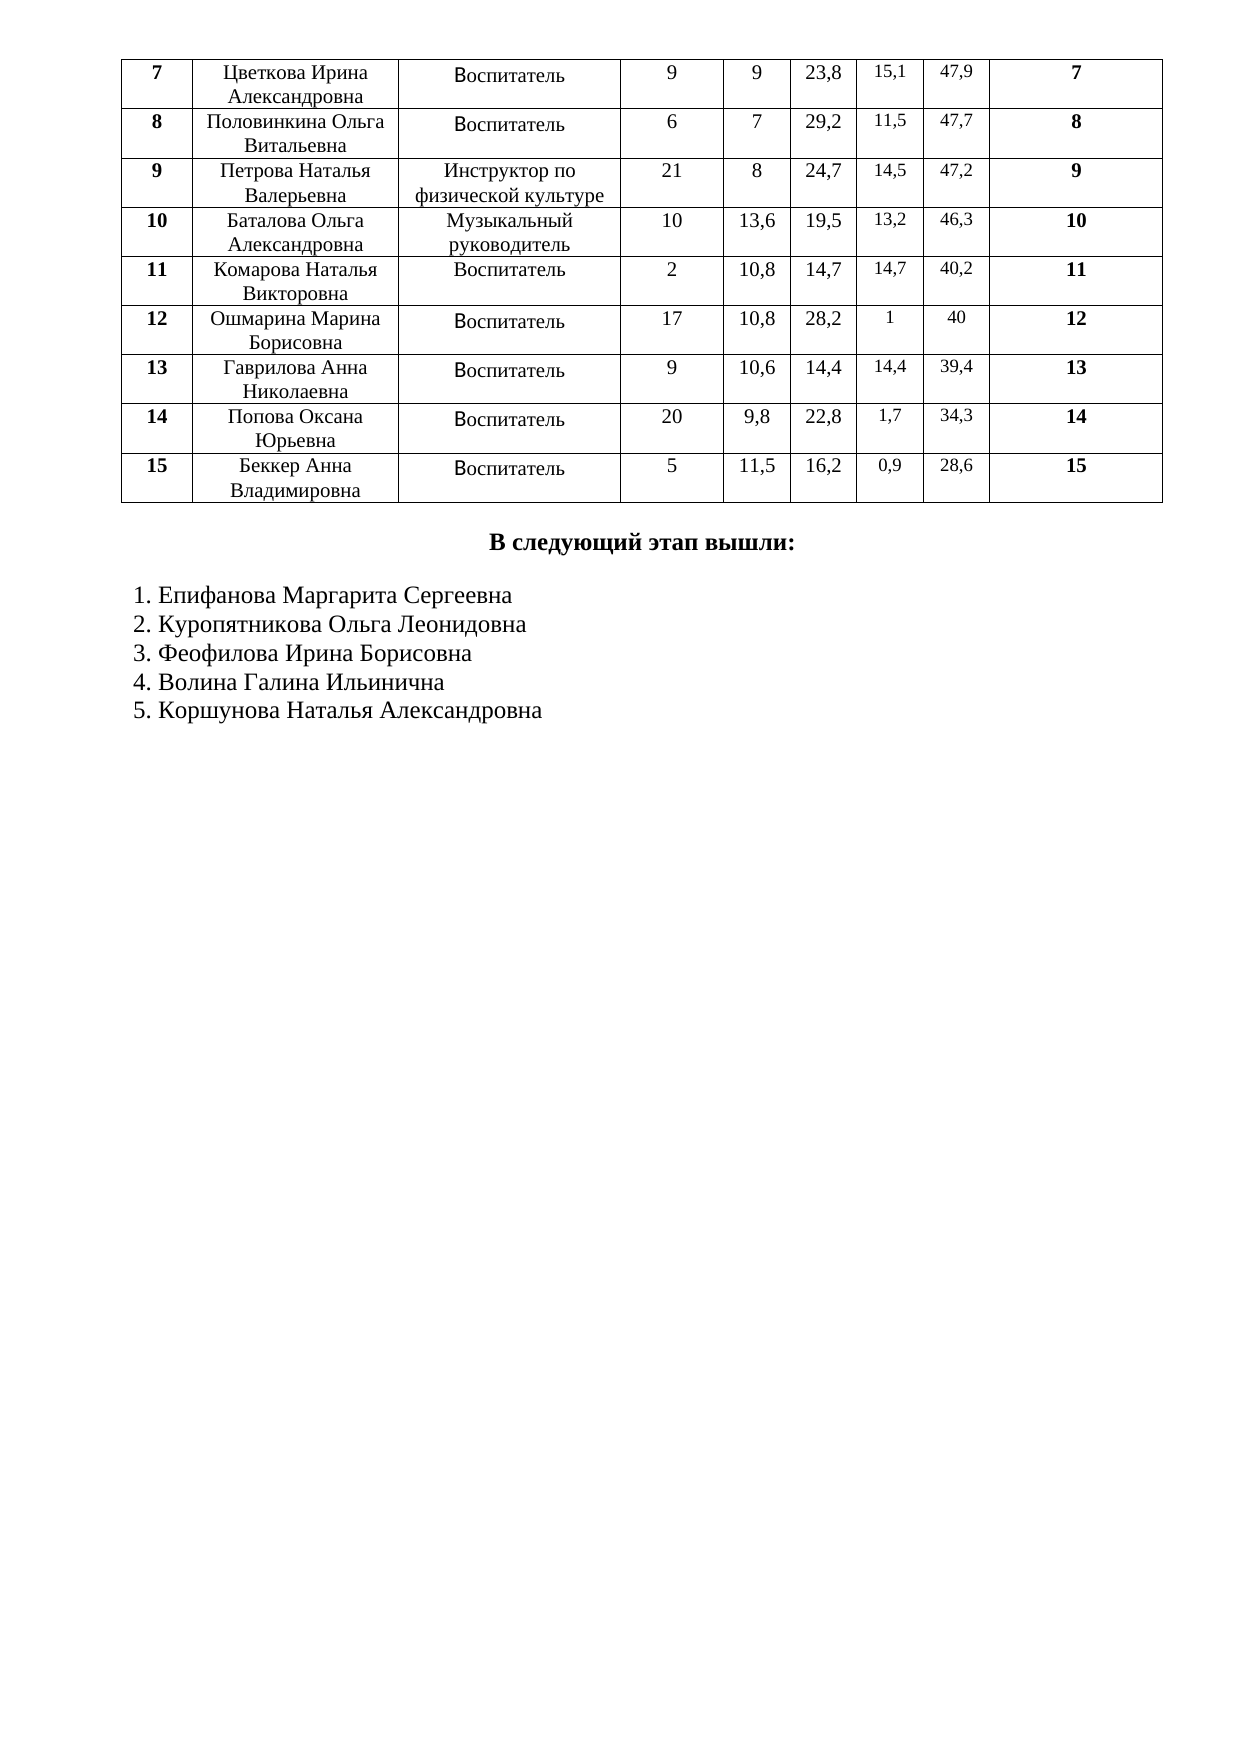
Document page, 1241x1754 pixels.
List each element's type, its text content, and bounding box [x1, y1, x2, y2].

table_cell 7 [122, 60, 192, 108]
table_cell Половинкина Ольга Витальевна [193, 109, 398, 157]
table_cell Музыкальный руководитель [399, 208, 620, 256]
table_cell 47,9 [924, 60, 989, 108]
table_cell Цветкова Ирина Александровна [193, 60, 398, 108]
table_cell 22,8 [791, 404, 856, 452]
table_cell 7 [990, 60, 1162, 108]
table_cell 15 [122, 454, 192, 502]
table_cell 13 [122, 355, 192, 403]
text 1. Епифанова Маргарита Сергеевна [133, 581, 1152, 609]
text 3. Феофилова Ирина Борисовна [133, 638, 1152, 667]
table_cell 14,5 [857, 159, 923, 207]
table_cell 10,8 [724, 306, 790, 354]
table_cell 16,2 [791, 454, 856, 502]
table_cell 9 [724, 60, 790, 108]
table_cell Попова Оксана Юрьевна [193, 404, 398, 452]
table_cell 11,5 [857, 109, 923, 157]
table_cell 9,8 [724, 404, 790, 452]
table_cell Петрова Наталья Валерьевна [193, 159, 398, 207]
table_cell 17 [621, 306, 723, 354]
table_cell 11 [122, 257, 192, 305]
text 2. Куропятникова Ольга Леонидовна [133, 609, 1152, 638]
table_cell 8 [122, 109, 192, 157]
table_cell 14,4 [791, 355, 856, 403]
table_cell 47,2 [924, 159, 989, 207]
table_cell 9 [621, 355, 723, 403]
table_cell Беккер Анна Владимировна [193, 454, 398, 502]
table_cell Баталова Ольга Александровна [193, 208, 398, 256]
table_cell 1 [857, 306, 923, 354]
table_cell Ошмарина Марина Борисовна [193, 306, 398, 354]
table_cell Воспитатель [399, 109, 620, 157]
table_cell 10 [990, 208, 1162, 256]
table_cell 40 [924, 306, 989, 354]
table_cell 12 [122, 306, 192, 354]
table_cell Воспитатель [399, 404, 620, 452]
table_cell 10,6 [724, 355, 790, 403]
table_cell 14,7 [791, 257, 856, 305]
table_cell 14 [122, 404, 192, 452]
table_cell Гаврилова Анна Николаевна [193, 355, 398, 403]
table_cell 1,7 [857, 404, 923, 452]
table_cell 5 [621, 454, 723, 502]
table_cell 8 [990, 109, 1162, 157]
table_cell 8 [724, 159, 790, 207]
table_cell 9 [122, 159, 192, 207]
table_cell Комарова Наталья Викторовна [193, 257, 398, 305]
table_cell 10 [122, 208, 192, 256]
table_cell 13 [990, 355, 1162, 403]
table_cell 29,2 [791, 109, 856, 157]
table_cell 9 [990, 159, 1162, 207]
table_cell Инструктор по физической культуре [399, 159, 620, 207]
table_cell 6 [621, 109, 723, 157]
table_cell 14,7 [857, 257, 923, 305]
table_cell 7 [724, 109, 790, 157]
table_cell 39,4 [924, 355, 989, 403]
text 5. Коршунова Наталья Александровна [133, 696, 1152, 724]
table_cell 15 [990, 454, 1162, 502]
table_cell 46,3 [924, 208, 989, 256]
table_cell Воспитатель [399, 454, 620, 502]
table_cell 19,5 [791, 208, 856, 256]
table_cell Воспитатель [399, 355, 620, 403]
table_cell 23,8 [791, 60, 856, 108]
table_cell 13,6 [724, 208, 790, 256]
table_cell 40,2 [924, 257, 989, 305]
table_cell 28,6 [924, 454, 989, 502]
table_cell 11,5 [724, 454, 790, 502]
table_cell 24,7 [791, 159, 856, 207]
table_cell 10 [621, 208, 723, 256]
table_cell 11 [990, 257, 1162, 305]
table_cell 14,4 [857, 355, 923, 403]
text 4. Волина Галина Ильинична [133, 667, 1152, 696]
table_cell 12 [990, 306, 1162, 354]
table_cell Воспитатель [399, 306, 620, 354]
table_cell 10,8 [724, 257, 790, 305]
table_cell 47,7 [924, 109, 989, 157]
table_cell Воспитатель [399, 257, 620, 305]
table_cell 21 [621, 159, 723, 207]
table_cell 28,2 [791, 306, 856, 354]
table_cell 9 [621, 60, 723, 108]
table_cell Воспитатель [399, 60, 620, 108]
table_cell 14 [990, 404, 1162, 452]
text В следующий этап вышли: [133, 527, 1152, 555]
table_cell 13,2 [857, 208, 923, 256]
table_cell 2 [621, 257, 723, 305]
table_cell 0,9 [857, 454, 923, 502]
table_cell 34,3 [924, 404, 989, 452]
table_cell 20 [621, 404, 723, 452]
table_cell 15,1 [857, 60, 923, 108]
